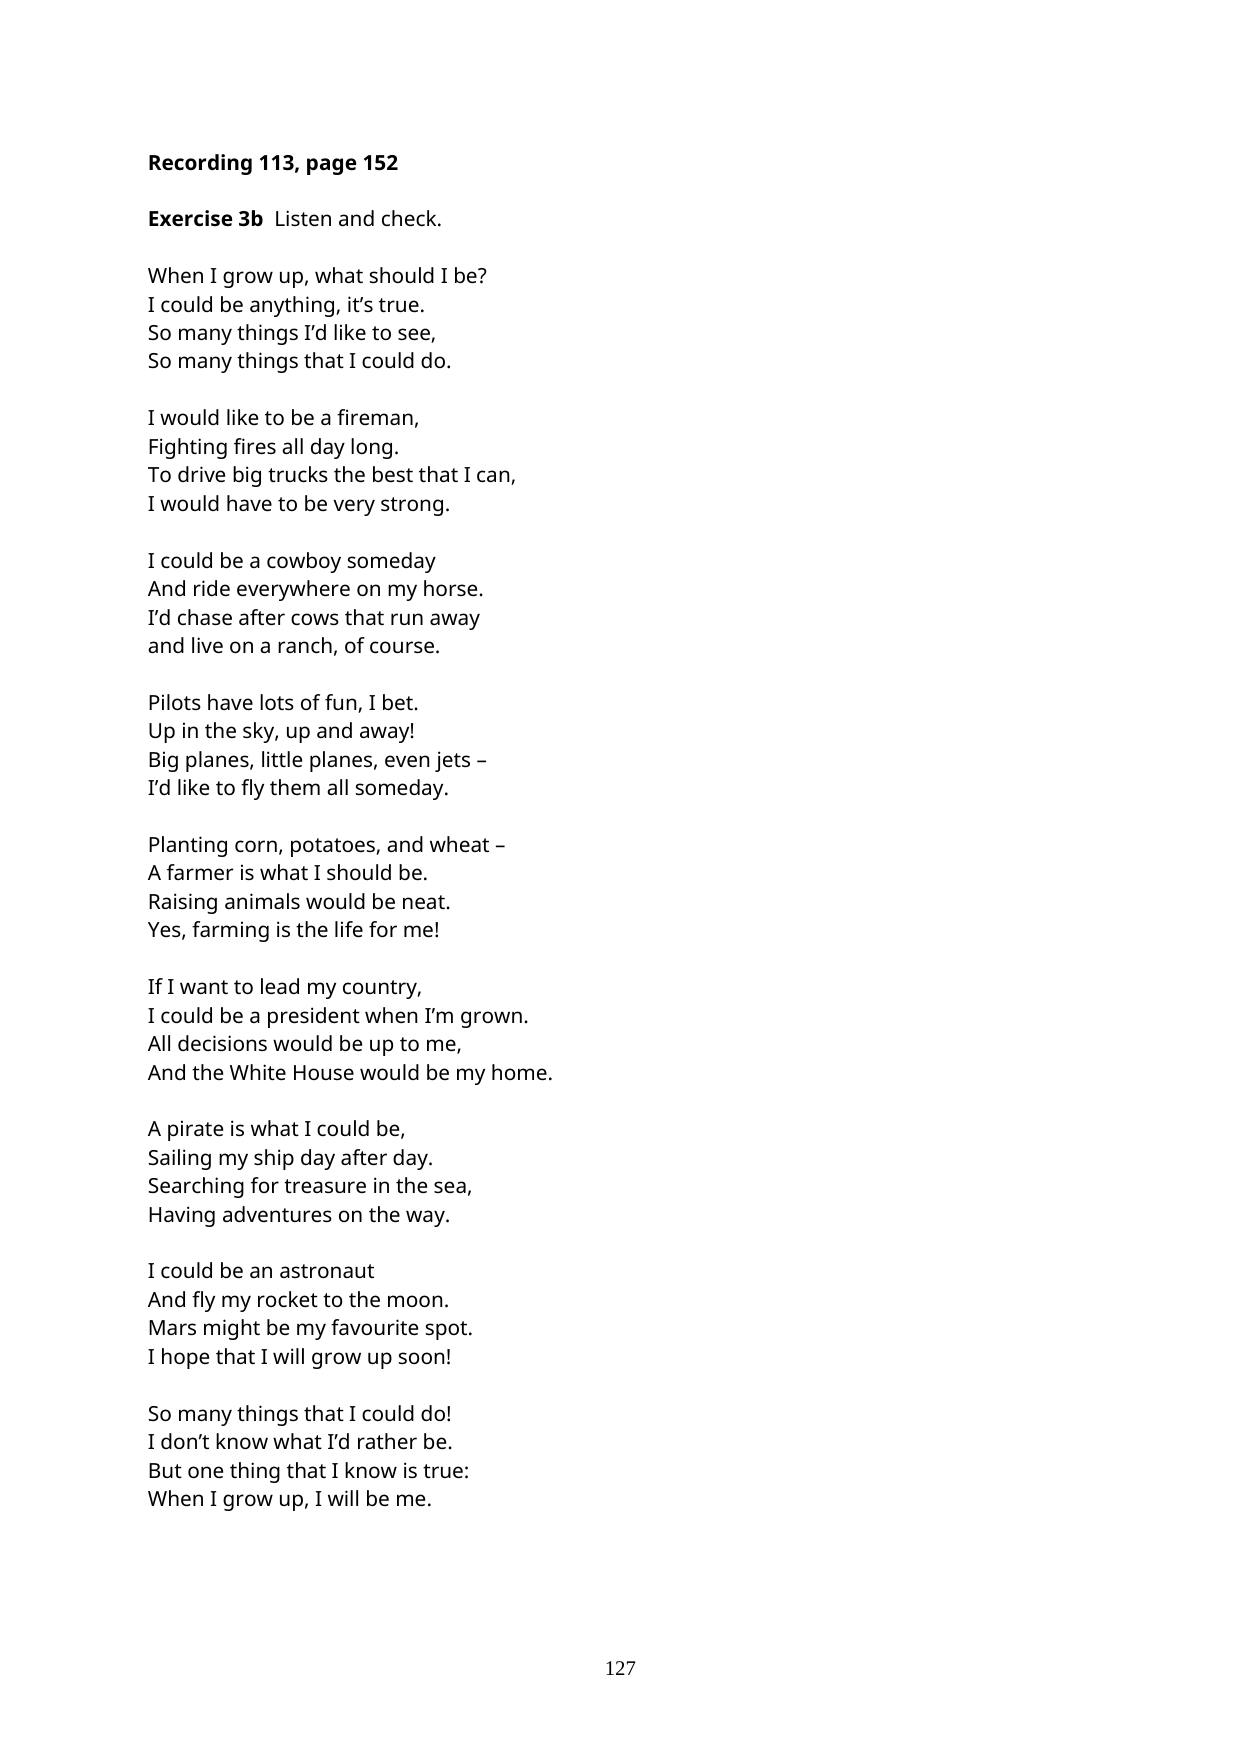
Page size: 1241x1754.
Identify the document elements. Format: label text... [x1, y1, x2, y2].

text I could be a cowboy someday And ride everywhere on my horse. I’d chase after cows that run away and live on a ranch, of course. [148, 546, 1093, 659]
text Planting corn, potatoes, and wheat – A farmer is what I should be. Raising animals would be neat. Yes, farming is the life for me! [148, 830, 1093, 944]
text A pirate is what I could be, Sailing my ship day after day. Searching for treasure in the sea, Having adventures on the way. [148, 1114, 1093, 1228]
text Exercise 3b Listen and check. [148, 204, 1093, 233]
text So many things that I could do! I don’t know what I’d rather be. But one thing that I know is true: When I grow up, I will be me. [148, 1399, 1093, 1513]
text Recording 113, page 152 [148, 148, 1093, 176]
text I could be an astronaut And fly my rocket to the moon. Mars might be my favourite spot. I hope that I will grow up soon! [148, 1257, 1093, 1370]
text When I grow up, what should I be? I could be anything, it’s true. So many things I’d like to see, So many things that I could do. [148, 261, 1093, 375]
text Pilots have lots of fun, I bet. Up in the sky, up and away! Big planes, little planes, even jets – I’d like to fly them all someday. [148, 688, 1093, 802]
text I would like to be a fireman, Fighting fires all day long. To drive big trucks the best that I can, I would have to be very strong. [148, 403, 1093, 517]
text If I want to lead my country, I could be a president when I’m grown. All decisions would be up to me, And the White House would be my home. [148, 972, 1093, 1086]
